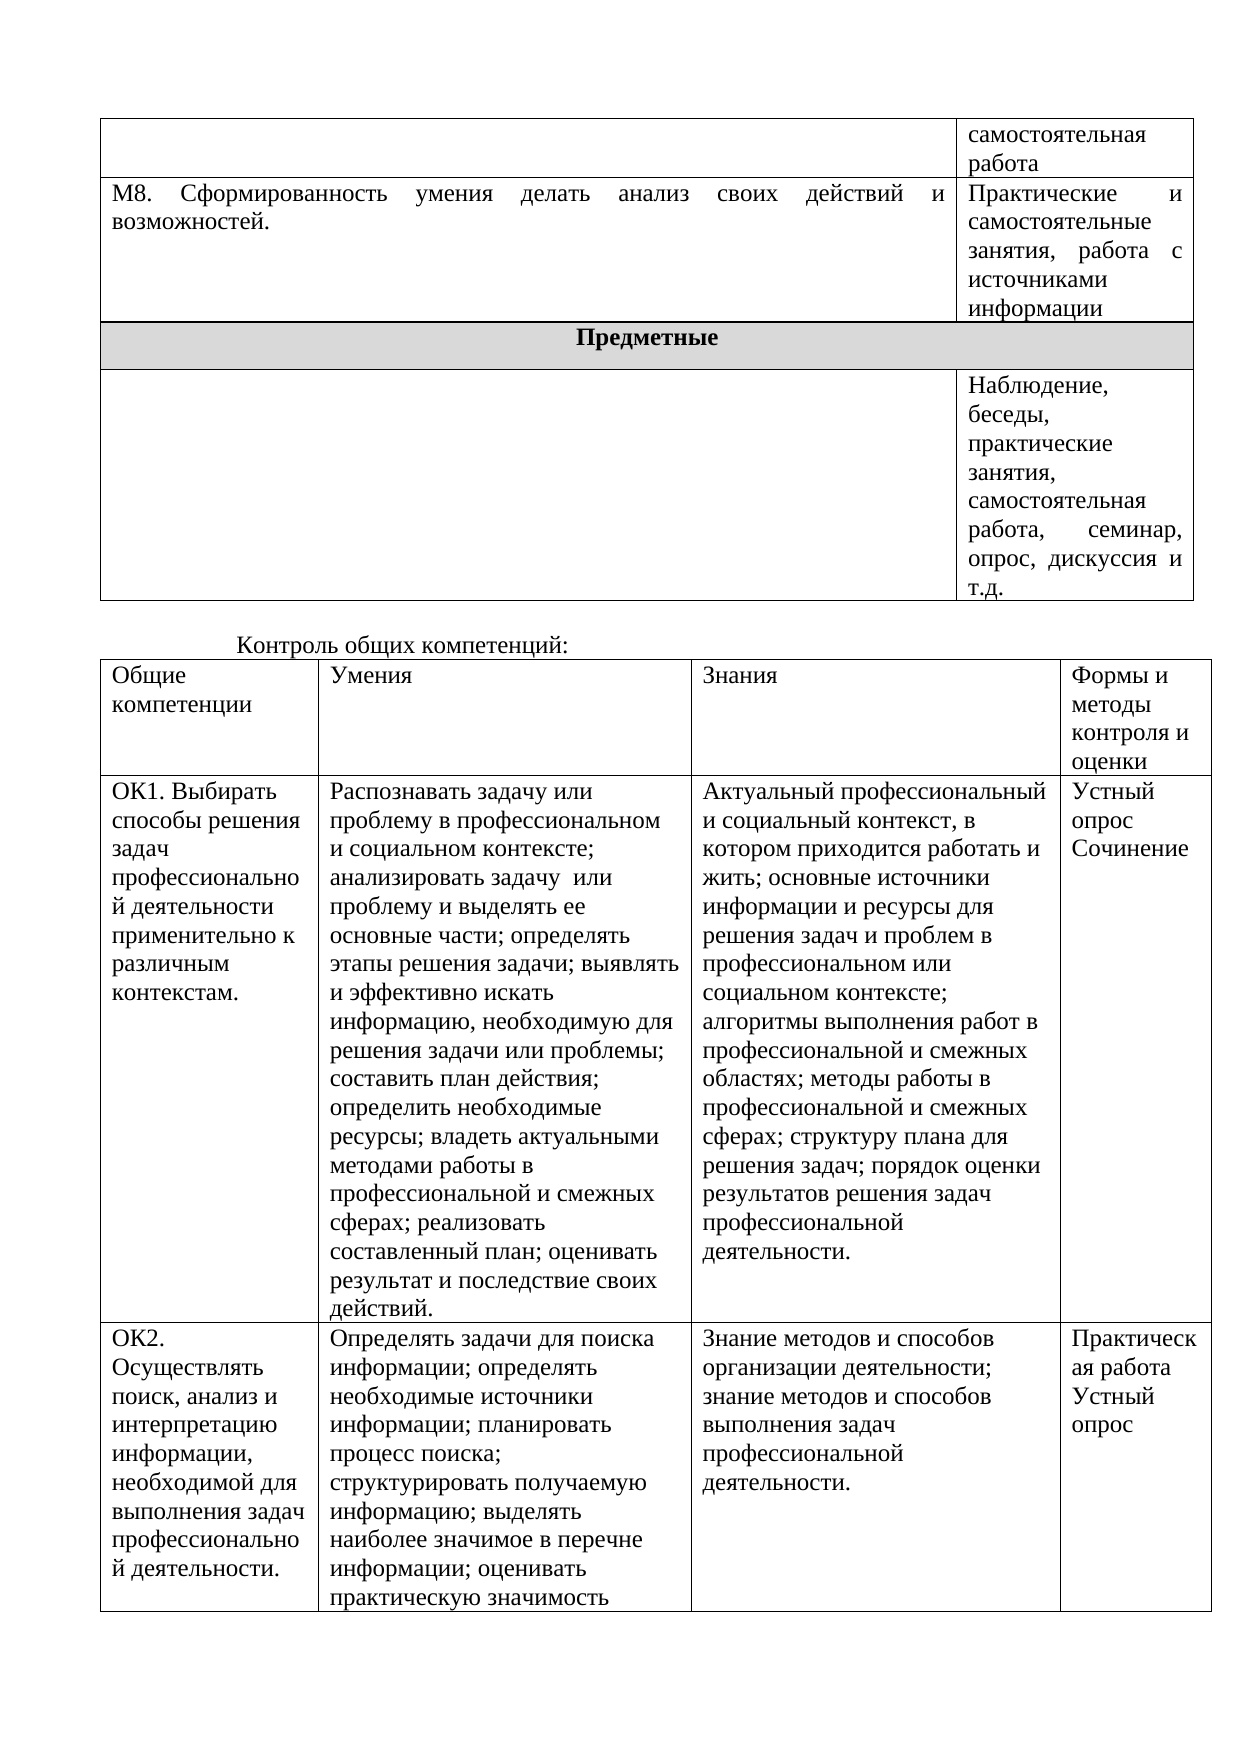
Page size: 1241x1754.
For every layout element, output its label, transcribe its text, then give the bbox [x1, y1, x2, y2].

table_cell Актуальный профессиональный и социальный контекст, в котором приходится работать и жить; основные источники информации и ресурсы для решения задач и проблем в профессиональном или социальном контексте; алгоритмы выполнения работ в профессиональной и смежных областях; методы работы в профессиональной и смежных сферах; структуру плана для решения задач; порядок оценки результатов решения задач профессиональной деятельности. [692, 776, 1060, 1322]
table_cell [957, 119, 1193, 177]
table_header Знания [692, 660, 1060, 775]
table_cell М8. Сформированность умения делать анализ своих действий и возможностей. [101, 178, 956, 321]
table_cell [319, 1323, 691, 1611]
text Контроль общих компетенций: [177, 630, 1152, 659]
table_cell Устный опрос Сочинение [1061, 776, 1211, 1322]
table_cell Наблюдение, беседы, практические занятия, самостоятельная работа, семинар, опрос, дискуссия и т.д. [957, 370, 1193, 600]
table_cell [101, 1323, 318, 1611]
table_cell Практические и самостоятельные занятия, работа с источниками информации [957, 178, 1193, 321]
table_cell ОК1. Выбирать способы решения задач профессиональной деятельности применительно к различным контекстам. [101, 776, 318, 1322]
table_cell [101, 370, 956, 600]
table_cell Распознавать задачу или проблему в профессиональном и социальном контексте; анализировать задачу или проблему и выделять ее основные части; определять этапы решения задачи; выявлять и эффективно искать информацию, необходимую для решения задачи или проблемы; составить план действия; определить необходимые ресурсы; владеть актуальными методами работы в профессиональной и смежных сферах; реализовать составленный план; оценивать результат и последствие своих действий. [319, 776, 691, 1322]
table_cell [101, 119, 956, 177]
table_header Формы и методы контроля и оценки [1061, 660, 1211, 775]
table_header Общие компетенции [101, 660, 318, 775]
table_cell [692, 1323, 1060, 1611]
table_header Умения [319, 660, 691, 775]
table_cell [1061, 1323, 1211, 1611]
table_cell Предметные [101, 323, 1193, 369]
